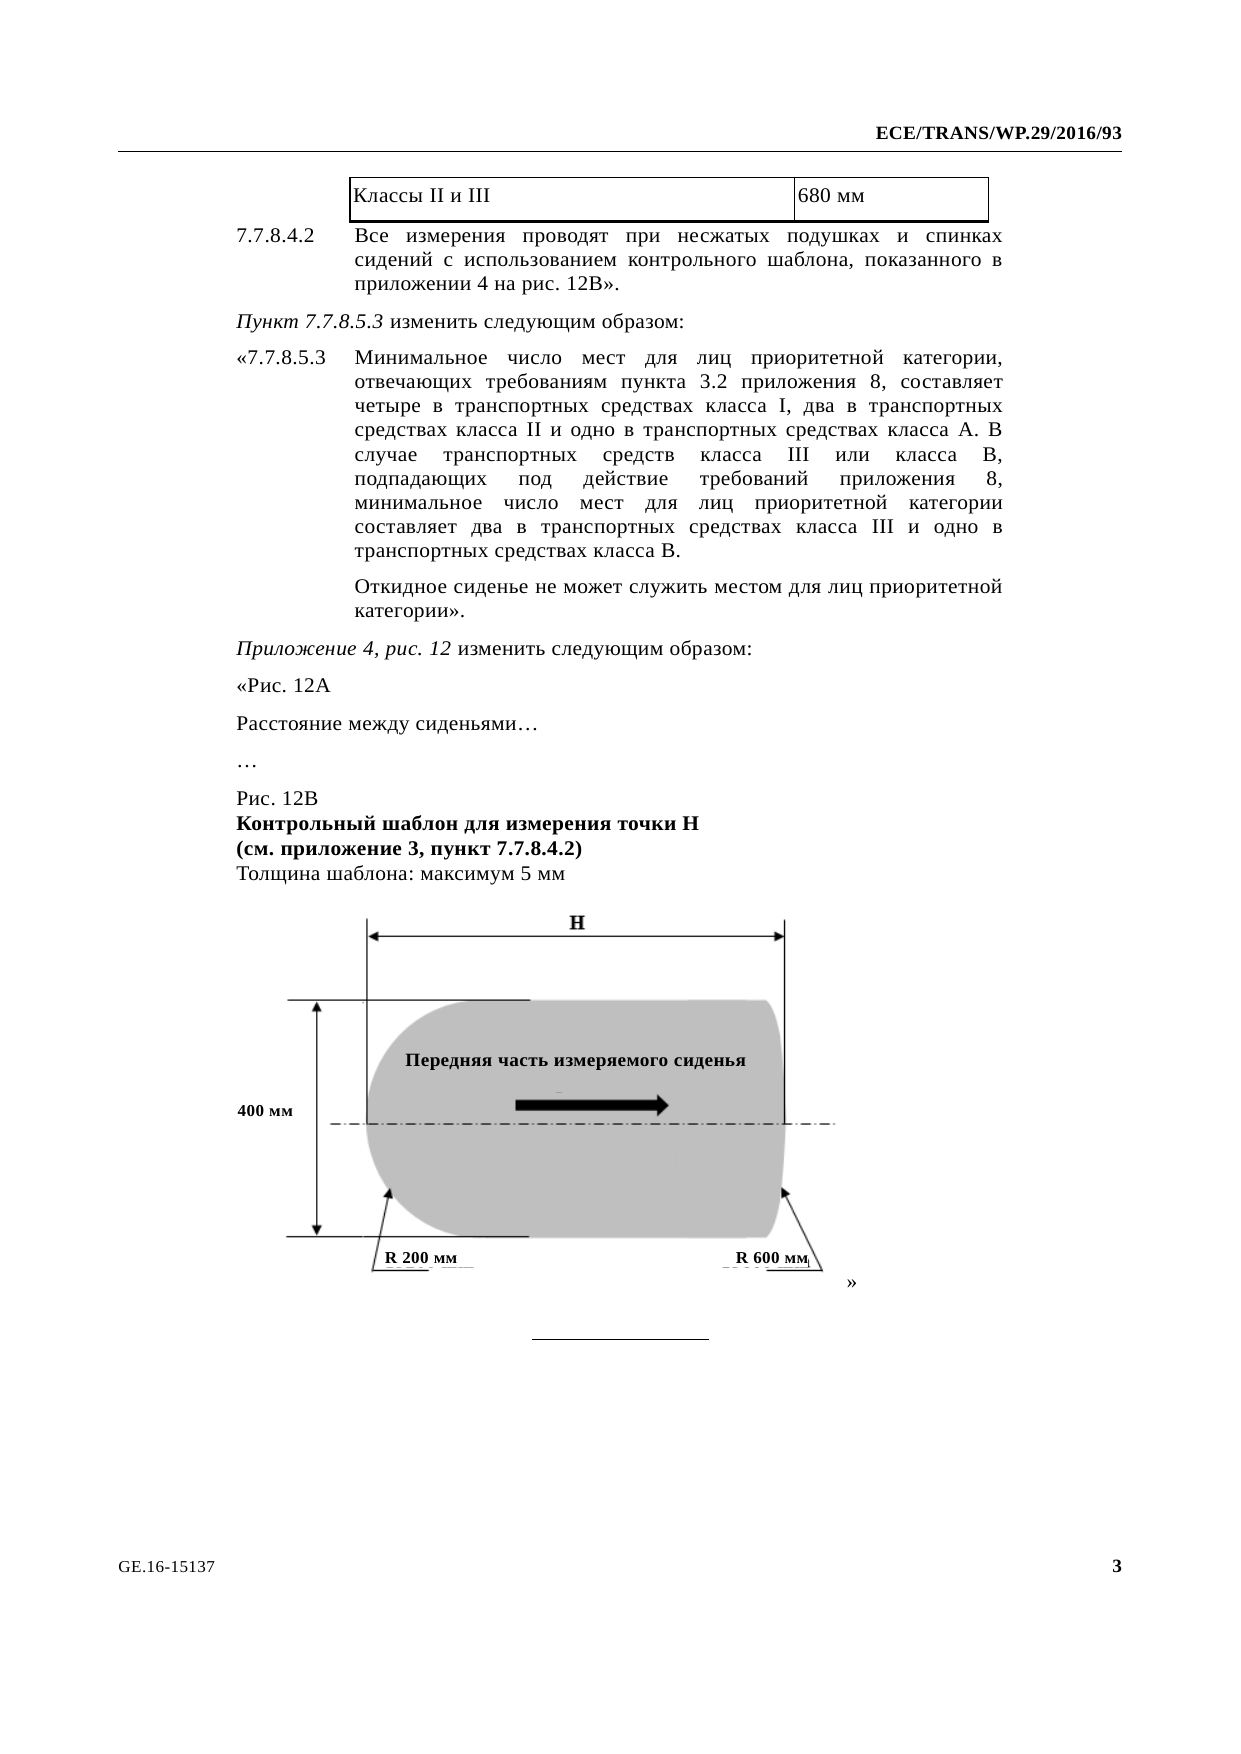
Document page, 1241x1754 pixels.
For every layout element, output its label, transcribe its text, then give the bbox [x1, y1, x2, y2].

text Откидное сиденье не может служить местом для лиц приоритетной категории». [236, 574, 1004, 622]
text Приложение 4, рис. 12 изменить следующим образом: [236, 635, 1004, 660]
table_cell 680 мм [795, 178, 988, 220]
text … [236, 747, 1004, 772]
text Пункт 7.7.8.5.3 изменить следующим образом: [236, 308, 1004, 333]
text «Рис. 12А [236, 672, 1004, 697]
text » [236, 897, 1004, 1293]
text «7.7.8.5.3 Минимальное число мест для лиц приоритетной категории, отвечающих требованиям пункта 3.2 приложения 8, составляет четыре в транспортных средствах класса I, два в транспортных средствах класса II и одно в транспортных средствах класса А. В случае транспортных средств класса III или класса B, подпадающих под действие требований приложения 8, минимальное число мест для лиц приоритетной категории составляет два в транспортных средствах класса III и одно в транспортных средствах класса B. [236, 345, 1004, 562]
table_cell Классы II и III [351, 178, 794, 220]
text Рис. 12В Контрольный шаблон для измерения точки Н (см. приложение 3, пункт 7.7.8.4.2) [236, 785, 1004, 860]
text Расстояние между сиденьями… [236, 710, 1004, 735]
text Толщина шаблона: максимум 5 мм [236, 860, 1004, 885]
text 7.7.8.4.2 Все измерения проводят при несжатых подушках и спинках сидений с использованием контрольного шаблона, показанного в приложении 4 на рис. 12В». [236, 223, 1004, 295]
